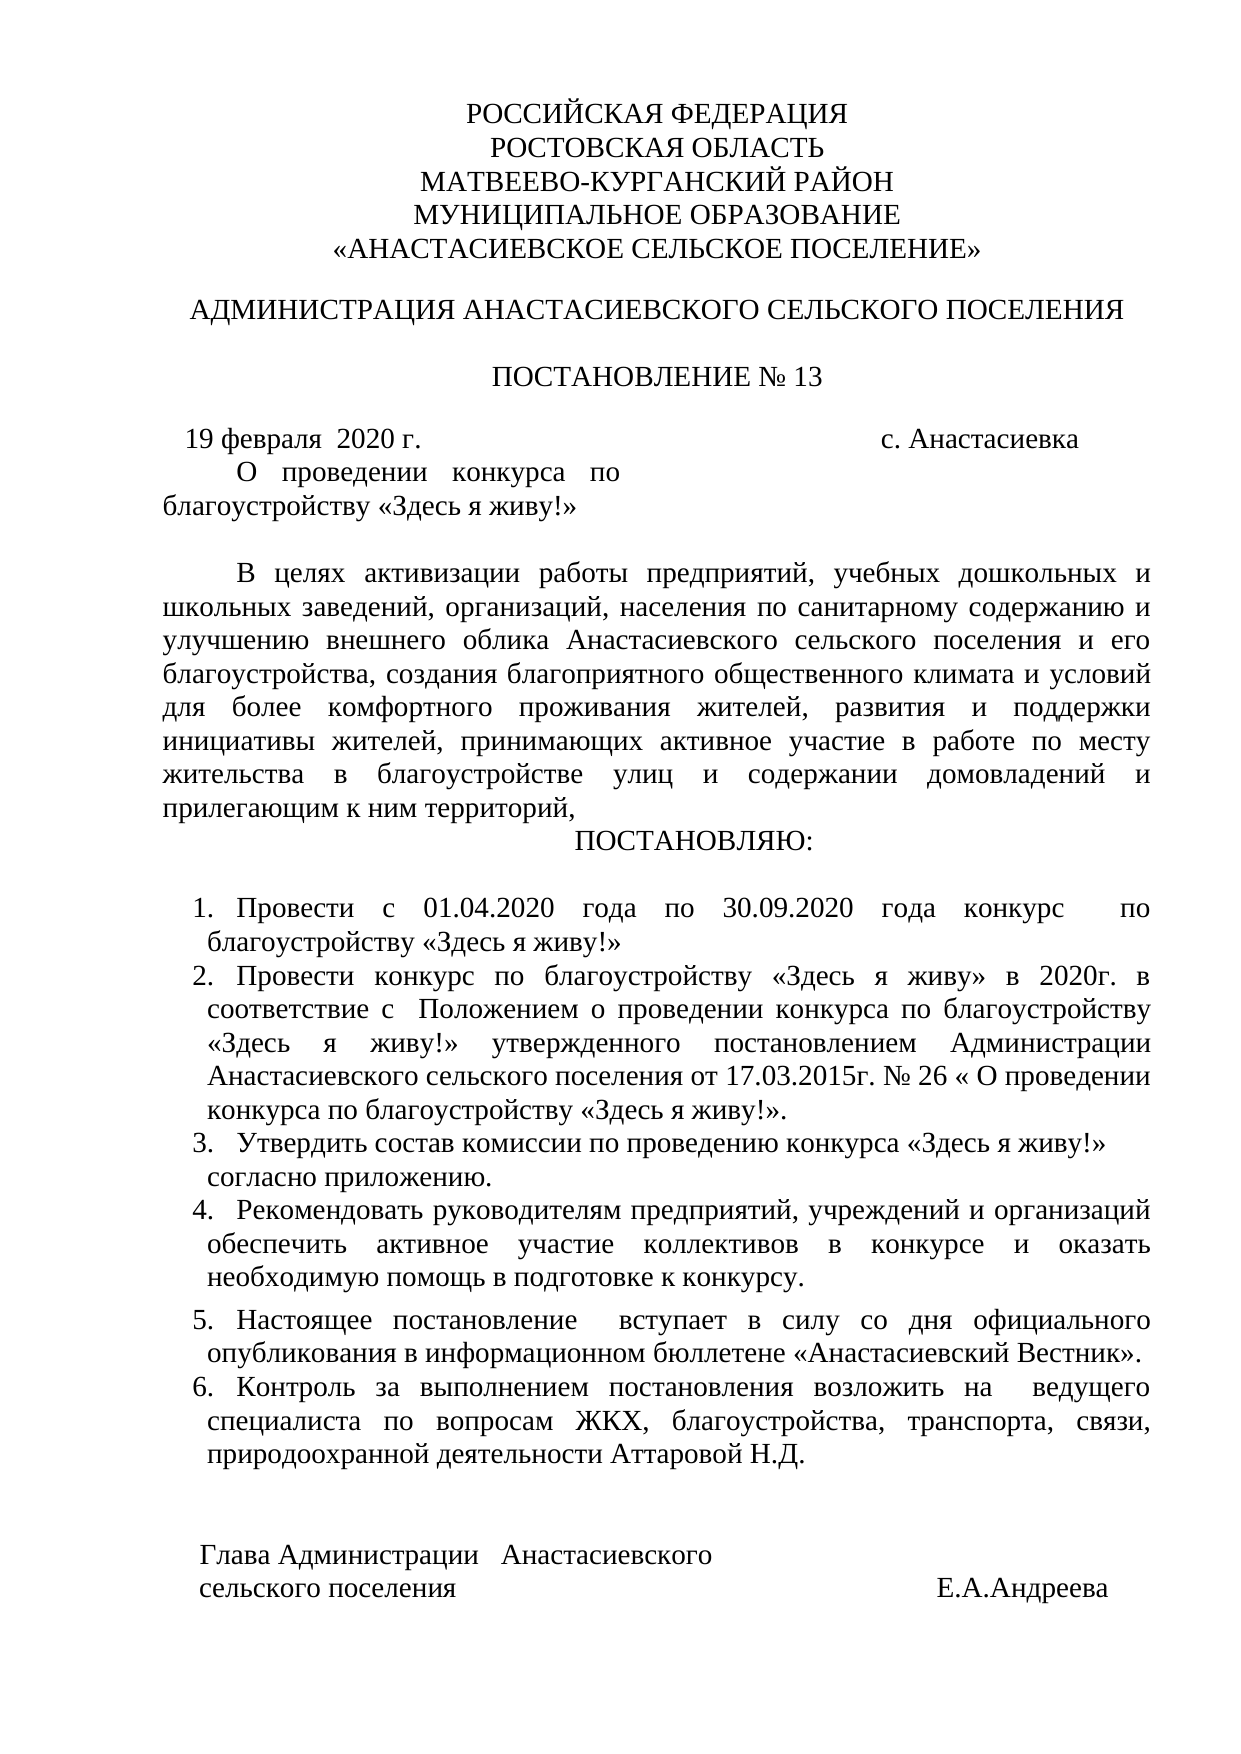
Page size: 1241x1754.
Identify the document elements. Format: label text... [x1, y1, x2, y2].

text ПОСТАНОВЛЯЮ: [162, 823, 1152, 857]
text ПОСТАНОВЛЕНИЕ № 13 [162, 359, 1152, 393]
list Утвердить состав комиссии по проведению конкурса «Здесь я живу!» согласно приложению. [192, 1125, 1152, 1192]
list Настоящее постановление вступает в силу со дня официального опубликования в информационном бюллетене «Анастасиевский Вестник». [192, 1302, 1152, 1369]
list Рекомендовать руководителям предприятий, учреждений и организаций обеспечить активное участие коллективов в конкурсе и оказать необходимую помощь в подготовке к конкурсу. [192, 1192, 1152, 1293]
text сельского поселения Е.А.Андреева [162, 1570, 1152, 1604]
text РОСТОВСКАЯ ОБЛАСТЬ [162, 130, 1152, 164]
text МУНИЦИПАЛЬНОЕ ОБРАЗОВАНИЕ [162, 197, 1152, 231]
text РОССИЙСКАЯ ФЕДЕРАЦИЯ [162, 97, 1152, 130]
list Контроль за выполнением постановления возложить на ведущего специалиста по вопросам ЖКХ, благоустройства, транспорта, связи, природоохранной деятельности Аттаровой Н.Д. [192, 1369, 1152, 1470]
text МАТВЕЕВО-КУРГАНСКИЙ РАЙОН [162, 164, 1152, 197]
text «АНАСТАСИЕВСКОЕ СЕЛЬСКОЕ ПОСЕЛЕНИЕ» [162, 231, 1152, 264]
list Провести конкурс по благоустройству «Здесь я живу» в 2020г. в соответствие с Положением о проведении конкурса по благоустройству «Здесь я живу!» утвержденного постановлением Администрации Анастасиевского сельского поселения от 17.03.2015г. № 26 « О проведении конкурса по благоустройству «Здесь я живу!». [192, 958, 1152, 1125]
text О проведении конкурса по благоустройству «Здесь я живу!» [162, 454, 620, 522]
text 19 февраля 2020 г. с. Анастасиевка [162, 421, 1152, 454]
text В целях активизации работы предприятий, учебных дошкольных и школьных заведений, организаций, населения по санитарному содержанию и улучшению внешнего облика Анастасиевского сельского поселения и его благоустройства, создания благоприятного общественного климата и условий для более комфортного проживания жителей, развития и поддержки инициативы жителей, принимающих активное участие в работе по месту жительства в благоустройстве улиц и содержании домовладений и прилегающим к ним территорий, [162, 555, 1152, 823]
text АДМИНИСТРАЦИЯ АНАСТАСИЕВСКОГО СЕЛЬСКОГО ПОСЕЛЕНИЯ [162, 292, 1152, 326]
text Глава Администрации Анастасиевского [192, 1537, 1152, 1570]
list Провести с 01.04.2020 года по 30.09.2020 года конкурс по благоустройству «Здесь я живу!» [192, 891, 1152, 958]
